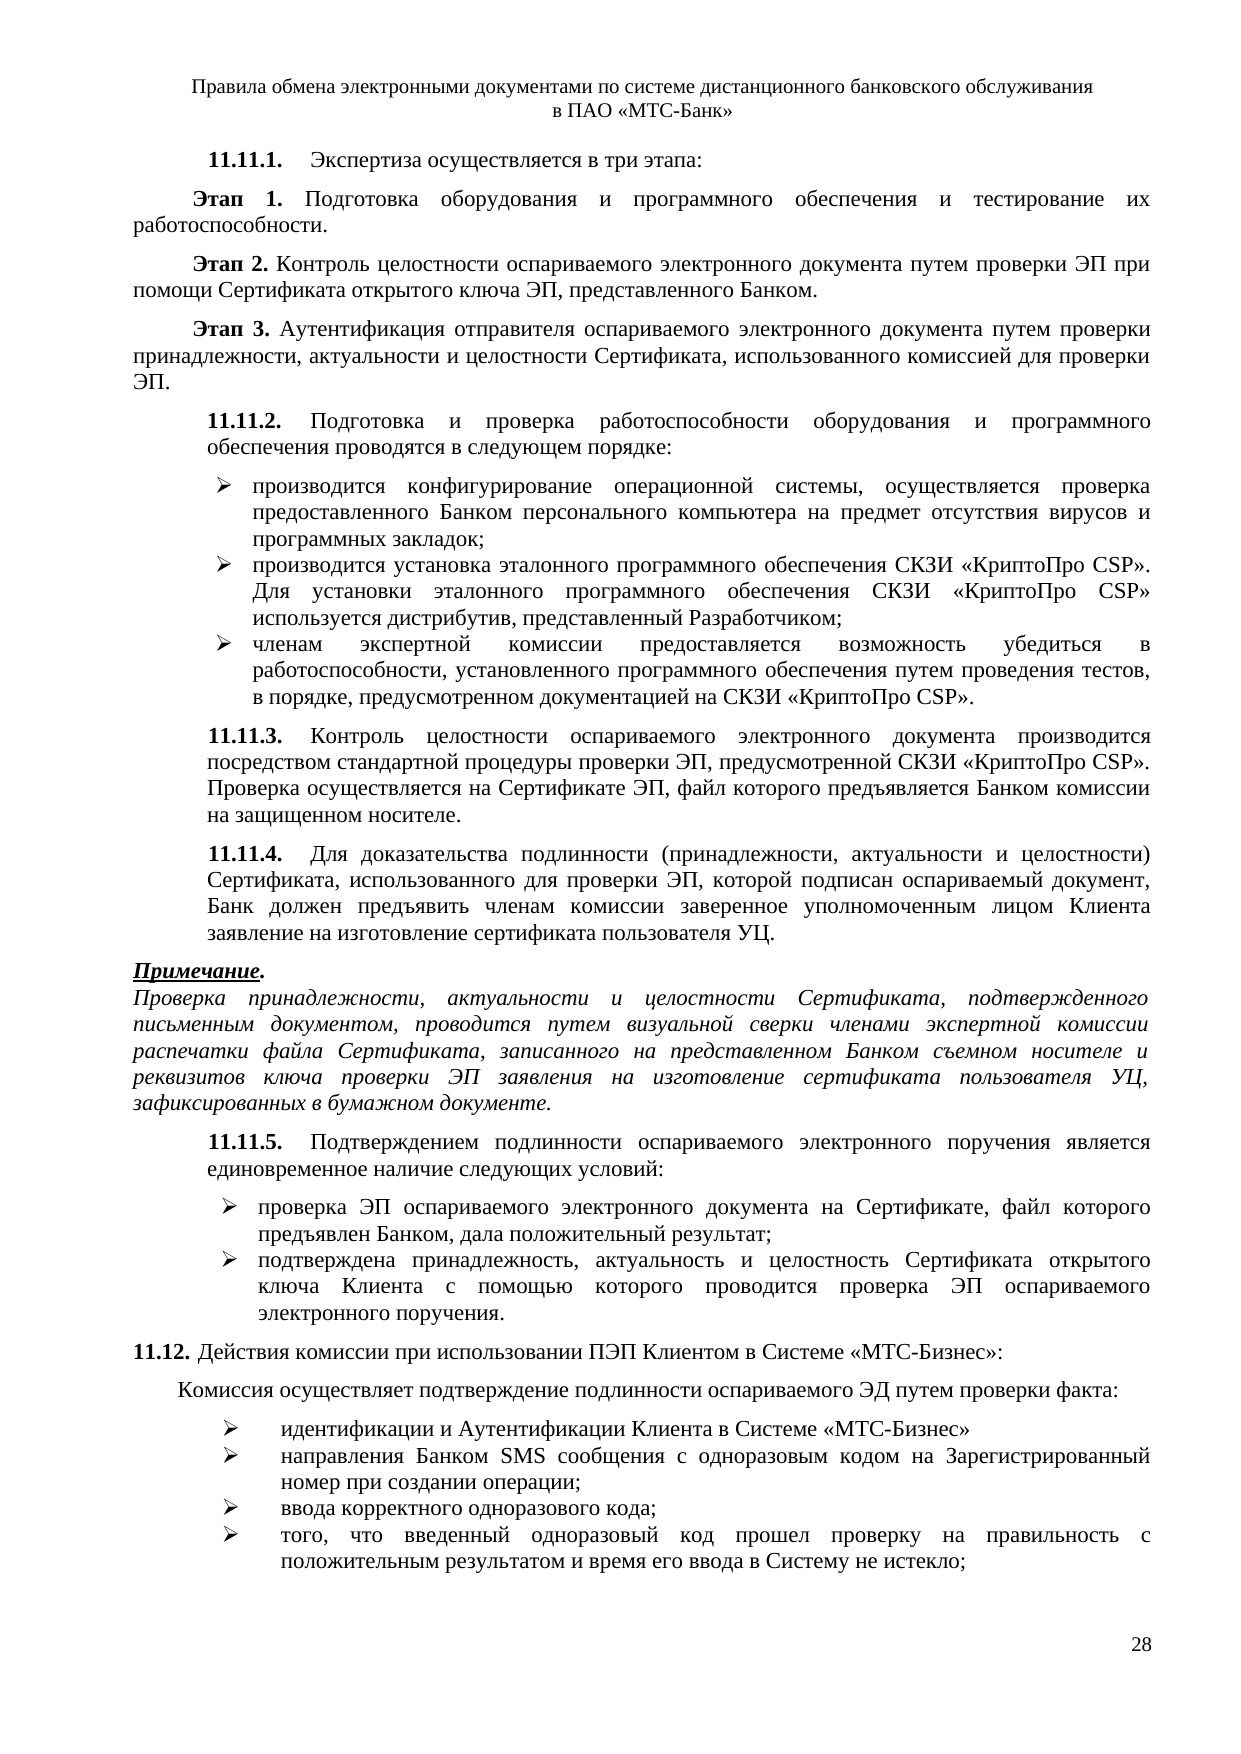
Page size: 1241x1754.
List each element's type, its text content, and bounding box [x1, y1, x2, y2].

text Комиссия осуществляет подтверждение подлинности оспариваемого ЭД путем проверки факта: [177, 1377, 1152, 1403]
list подтверждена принадлежность, актуальность и целостность Сертификата открытого ключа Клиента с помощью которого проводится проверка ЭП оспариваемого электронного поручения. [220, 1246, 1152, 1325]
list идентификации и Аутентификации Клиента в Системе «МТС-Бизнес» [177, 1415, 1152, 1442]
text Этап 3. Аутентификация отправителя оспариваемого электронного документа путем проверки принадлежности, актуальности и целостности Сертификата, использованного комиссией для проверки ЭП. [133, 315, 1152, 394]
list направления Банком SMS сообщения с одноразовым кодом на Зарегистрированный номер при создании операции; [222, 1442, 1152, 1494]
list Действия комиссии при использовании ПЭП Клиентом в Системе «МТС-Бизнес»: [133, 1338, 1152, 1364]
list Подготовка и проверка работоспособности оборудования и программного обеспечения проводятся в следующем порядке: [207, 407, 1152, 459]
list производится конфигурирование операционной системы, осуществляется проверка предоставленного Банком персонального компьютера на предмет отсутствия вирусов и программных закладок; [215, 472, 1152, 551]
list проверка ЭП оспариваемого электронного документа на Сертификате, файл которого предъявлен Банком, дала положительный результат; [220, 1193, 1152, 1246]
list того, что введенный одноразовый код прошел проверку на правильность с положительным результатом и время его ввода в Систему не истекло; [222, 1521, 1152, 1573]
list членам экспертной комиссии предоставляется возможность убедиться в работоспособности, установленного программного обеспечения путем проведения тестов, в порядке, предусмотренном документацией на СКЗИ «КриптоПро CSP». [215, 630, 1152, 709]
list Контроль целостности оспариваемого электронного документа производится посредством стандартной процедуры проверки ЭП, предусмотренной СКЗИ «КриптоПро CSP». Проверка осуществляется на Сертификате ЭП, файл которого предъявляется Банком комиссии на защищенном носителе. [207, 722, 1152, 827]
text Этап 2. Контроль целостности оспариваемого электронного документа путем проверки ЭП при помощи Сертификата открытого ключа ЭП, представленного Банком. [133, 250, 1152, 303]
list производится установка эталонного программного обеспечения СКЗИ «КриптоПро CSP». Для установки эталонного программного обеспечения СКЗИ «КриптоПро CSP» используется дистрибутив, представленный Разработчиком; [215, 551, 1152, 630]
list Подтверждением подлинности оспариваемого электронного поручения является единовременное наличие следующих условий: [207, 1128, 1152, 1181]
text Этап 1. Подготовка оборудования и программного обеспечения и тестирование их работоспособности. [133, 185, 1152, 238]
text Проверка принадлежности, актуальности и целостности Сертификата, подтвержденного письменным документом, проводится путем визуальной сверки членами экспертной комиссии распечатки файла Сертификата, записанного на представленном Банком съемном носителе и реквизитов ключа проверки ЭП заявления на изготовление сертификата пользователя УЦ, зафиксированных в бумажном документе. [133, 984, 1152, 1116]
list ввода корректного одноразового кода; [177, 1494, 1152, 1521]
list Экспертиза осуществляется в три этапа: [208, 146, 1152, 172]
text Примечание. [133, 958, 1152, 984]
list Для доказательства подлинности (принадлежности, актуальности и целостности) Сертификата, использованного для проверки ЭП, которой подписан оспариваемый документ, Банк должен предъявить членам комиссии заверенное уполномоченным лицом Клиента заявление на изготовление сертификата пользователя УЦ. [207, 840, 1152, 945]
